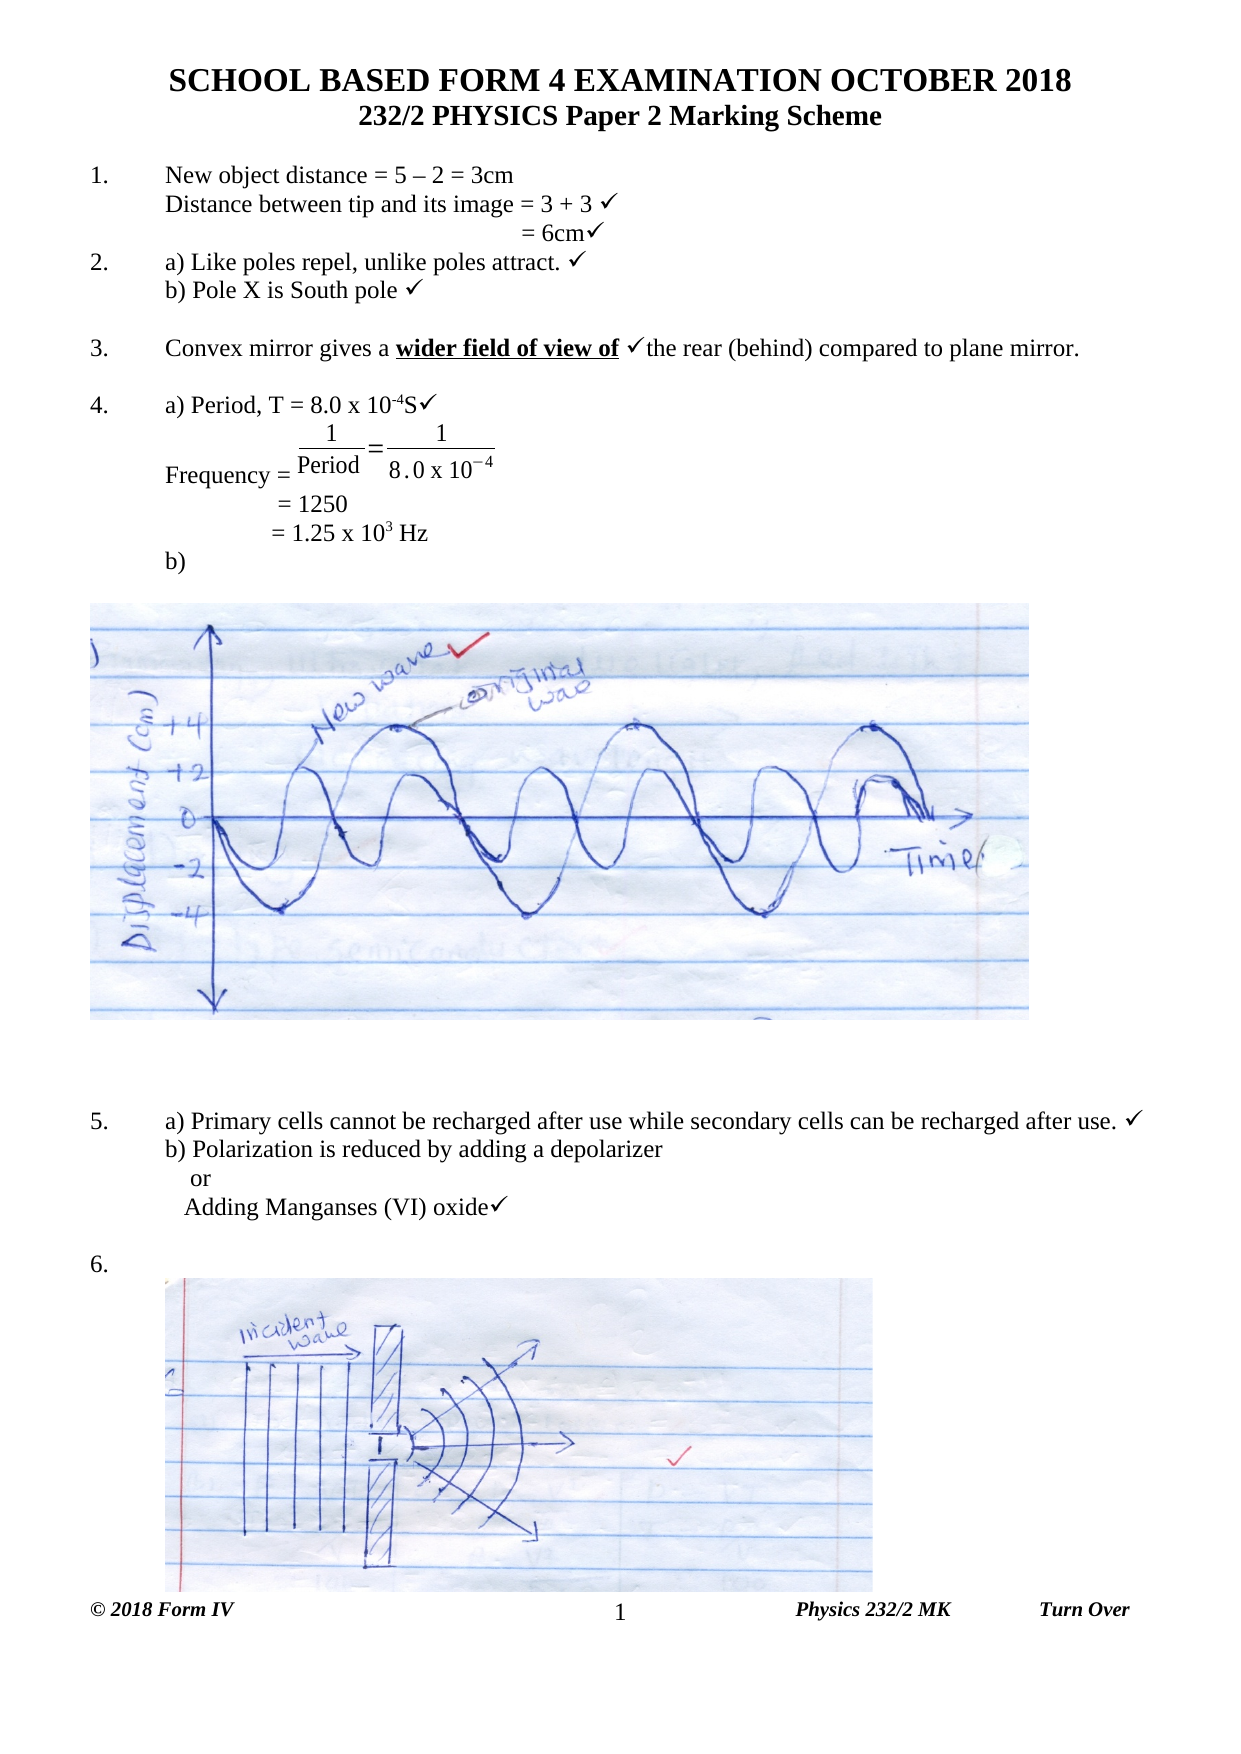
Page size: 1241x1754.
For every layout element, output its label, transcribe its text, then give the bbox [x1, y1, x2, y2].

text SCHOOL BASED FORM 4 EXAMINATION OCTOBER 2018 [90, 60, 1150, 98]
text or [90, 1163, 1150, 1192]
text b) Polarization is reduced by adding a depolarizer [90, 1134, 1150, 1163]
picture [90, 603, 1029, 1020]
text 5. a) Primary cells cannot be recharged after use while secondary cells can be recharged after use. [90, 1106, 1150, 1134]
text 4. a) Period, T = 8.0 x 10-4S [90, 391, 1150, 419]
text Frequency = [90, 419, 1150, 489]
text b) [90, 546, 1150, 575]
text = 1.25 x 103 Hz [90, 518, 1150, 546]
text 232/2 PHYSICS Paper 2 Marking Scheme [90, 98, 1150, 132]
text b) Pole X is South pole [90, 276, 1150, 304]
text 6. [90, 1249, 1150, 1278]
text = 1250 [90, 489, 1150, 518]
picture [165, 1278, 873, 1592]
text 2. a) Like poles repel, unlike poles attract. [90, 247, 1150, 276]
text = 6cm [90, 218, 1150, 247]
text 1. New object distance = 5 – 2 = 3cm [90, 161, 1150, 189]
text Adding Manganses (VI) oxide [90, 1192, 1150, 1221]
text 3. Convex mirror gives a wider field of view of the rear (behind) compared to plane mirror. [90, 333, 1150, 362]
text Distance between tip and its image = 3 + 3 [90, 189, 1150, 218]
